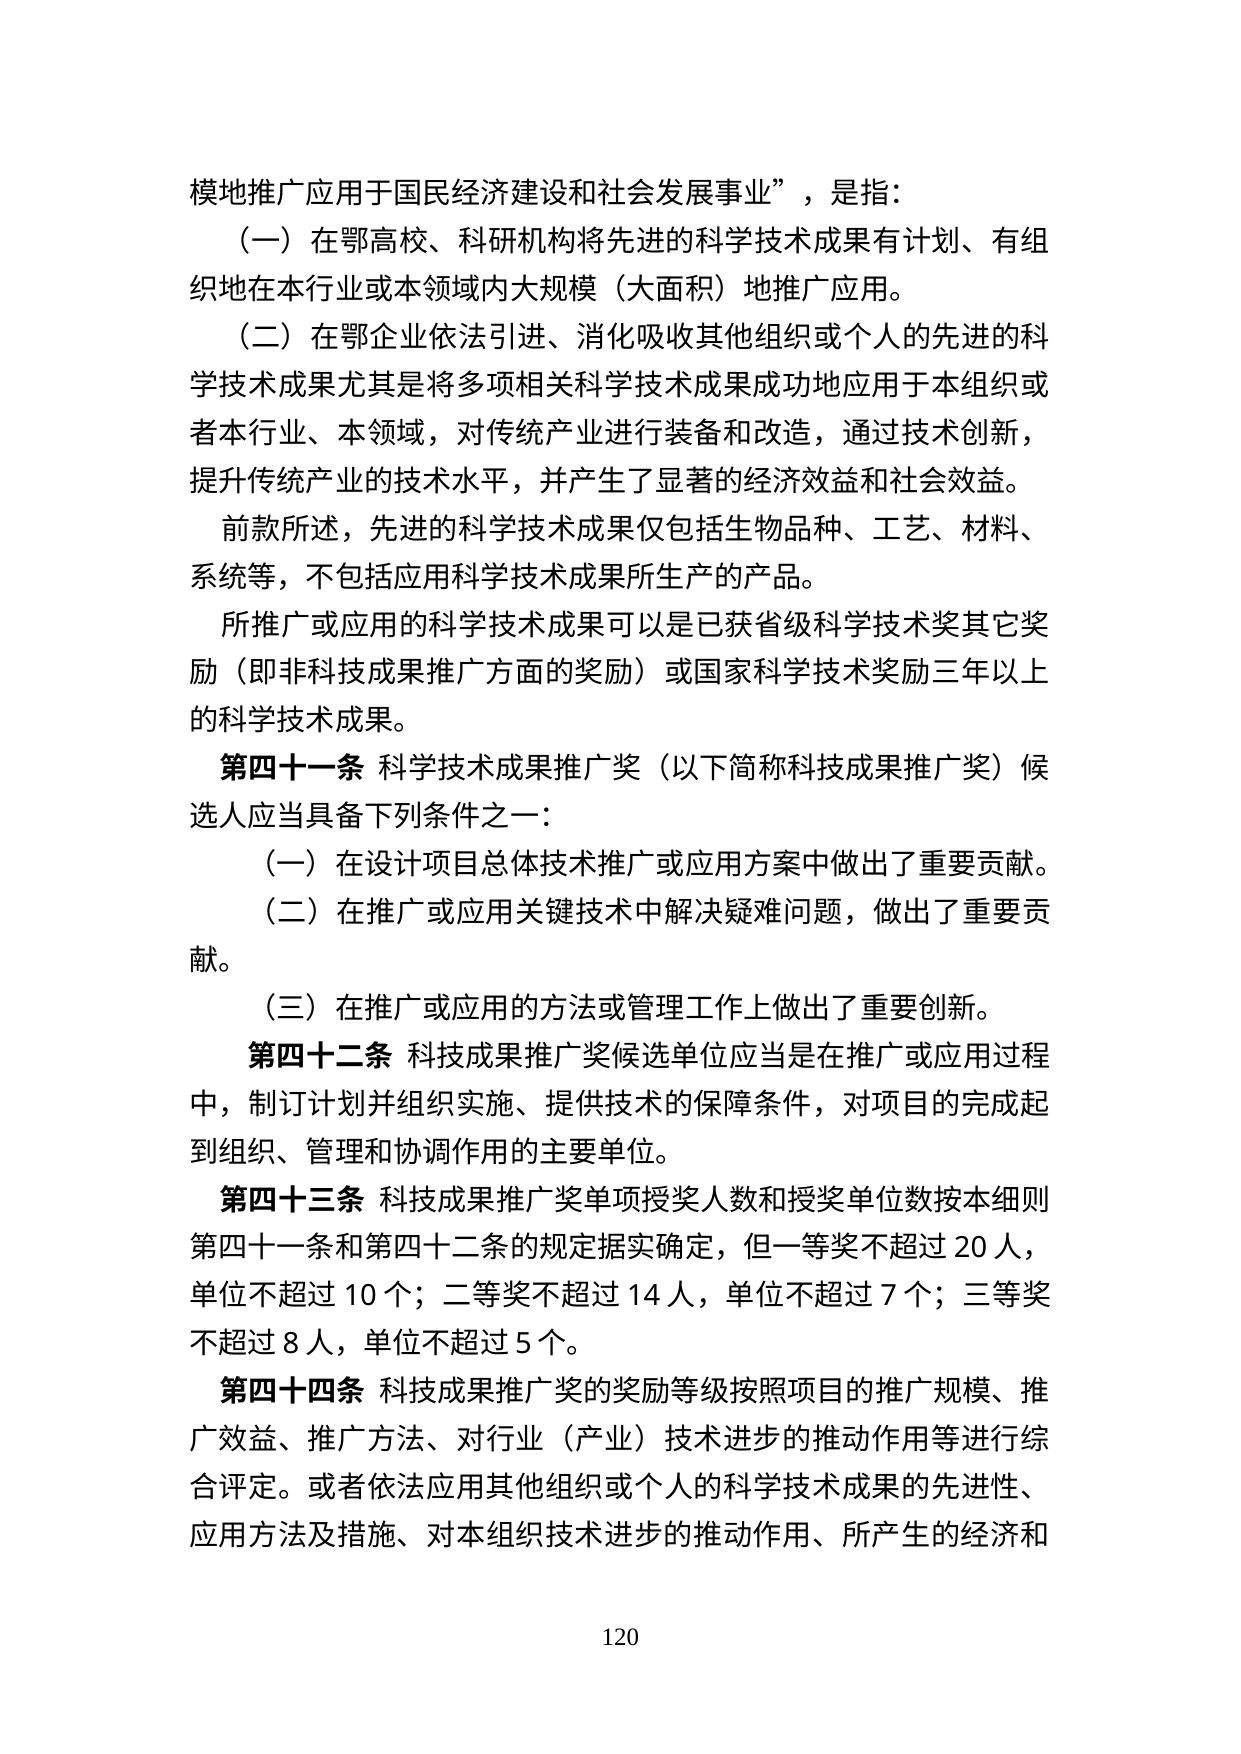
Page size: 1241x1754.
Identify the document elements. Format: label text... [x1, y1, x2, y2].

text 第四十二条 科技成果推广奖候选单位应当是在推广或应用过程中，制订计划并组织实施、提供技术的保障条件，对项目的完成起到组织、管理和协调作用的主要单位。 [189, 1028, 1051, 1172]
text 所推广或应用的科学技术成果可以是已获省级科学技术奖其它奖励（即非科技成果推广方面的奖励）或国家科学技术奖励三年以上的科学技术成果。 [189, 597, 1051, 740]
text （三）在推广或应用的方法或管理工作上做出了重要创新。 [189, 980, 1051, 1028]
text （一）在设计项目总体技术推广或应用方案中做出了重要贡献。 [189, 836, 1051, 884]
text 第四十一条 科学技术成果推广奖（以下简称科技成果推广奖）候选人应当具备下列条件之一： [189, 740, 1051, 836]
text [189, 165, 1051, 213]
text 前款所述，先进的科学技术成果仅包括生物品种、工艺、材料、系统等，不包括应用科学技术成果所生产的产品。 [189, 501, 1051, 597]
text （二）在鄂企业依法引进、消化吸收其他组织或个人的先进的科学技术成果尤其是将多项相关科学技术成果成功地应用于本组织或者本行业、本领域，对传统产业进行装备和改造，通过技术创新，提升传统产业的技术水平，并产生了显著的经济效益和社会效益。 [189, 309, 1051, 501]
text （一）在鄂高校、科研机构将先进的科学技术成果有计划、有组织地在本行业或本领域内大规模（大面积）地推广应用。 [189, 213, 1051, 309]
text 第四十三条 科技成果推广奖单项授奖人数和授奖单位数按本细则第四十一条和第四十二条的规定据实确定，但一等奖不超过20人，单位不超过10个；二等奖不超过14人，单位不超过7个；三等奖不超过8人，单位不超过5个。 [189, 1172, 1051, 1363]
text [189, 1363, 1051, 1555]
text （二）在推广或应用关键技术中解决疑难问题，做出了重要贡献。 [189, 884, 1051, 980]
